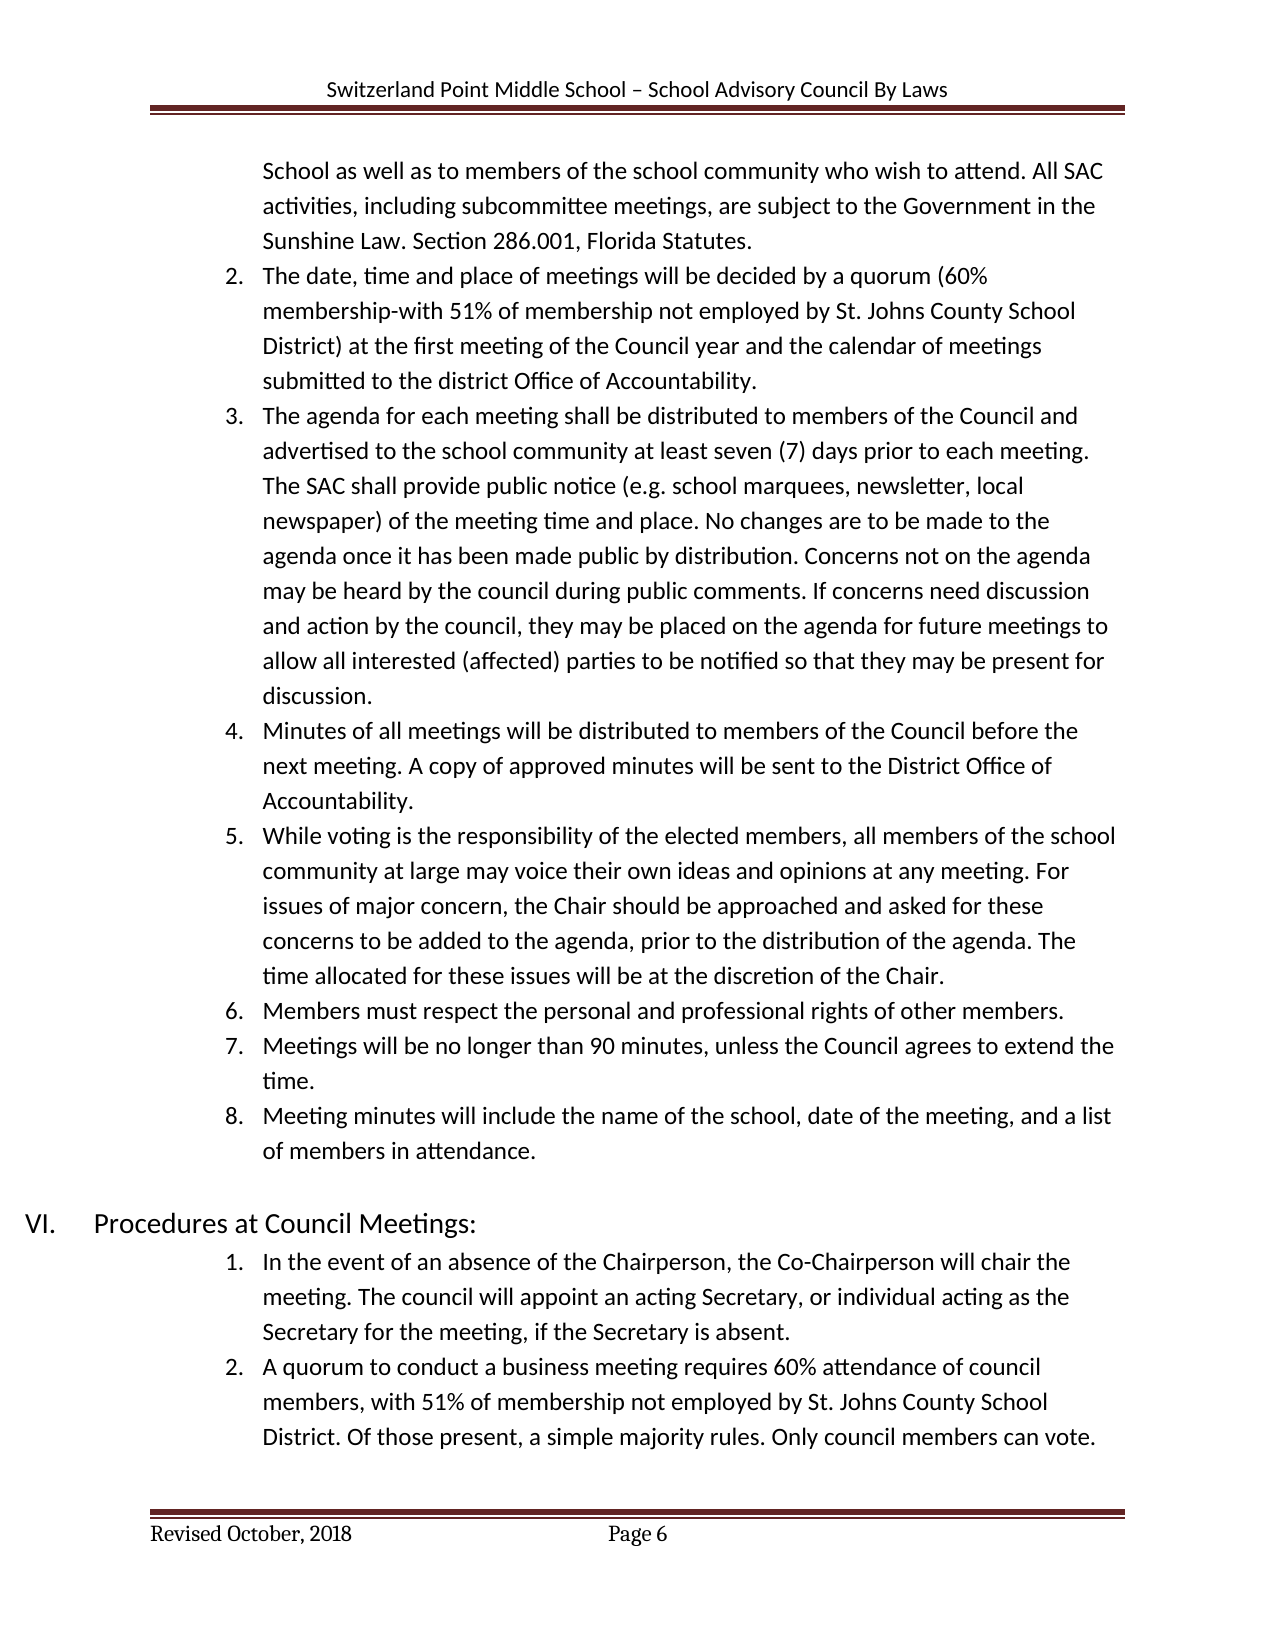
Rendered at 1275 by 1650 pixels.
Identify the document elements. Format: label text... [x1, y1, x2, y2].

list Procedures at Council Meetings: [56, 1205, 1125, 1241]
list Minutes of all meetings will be distributed to members of the Council before the next meeting. A copy of approved minutes will be sent to the District Office of Accountability. [225, 715, 1125, 816]
list In the event of an absence of the Chairperson, the Co-Chairperson will chair the meeting. The council will appoint an acting Secretary, or individual acting as the Secretary for the meeting, if the Secretary is absent. [225, 1246, 1125, 1347]
list Members must respect the personal and professional rights of other members. [225, 995, 1125, 1026]
list The date, time and place of meetings will be decided by a quorum (60% membership-with 51% of membership not employed by St. Johns County School District) at the first meeting of the Council year and the calendar of meetings submitted to the district Office of Accountability. [225, 260, 1125, 396]
list A quorum to conduct a business meeting requires 60% attendance of council members, with 51% of membership not employed by St. Johns County School District. Of those present, a simple majority rules. Only council members can vote. [225, 1351, 1125, 1452]
list The agenda for each meeting shall be distributed to members of the Council and advertised to the school community at least seven (7) days prior to each meeting. The SAC shall provide public notice (e.g. school marquees, newsletter, local newspaper) of the meeting time and place. No changes are to be made to the agenda once it has been made public by distribution. Concerns not on the agenda may be heard by the council during public comments. If concerns need discussion and action by the council, they may be placed on the agenda for future meetings to allow all interested (affected) parties to be notified so that they may be present for discussion. [225, 400, 1125, 711]
list Meeting minutes will include the name of the school, date of the meeting, and a list of members in attendance. [225, 1100, 1125, 1166]
list While voting is the responsibility of the elected members, all members of the school community at large may voice their own ideas and opinions at any meeting. For issues of major concern, the Chair should be approached and asked for these concerns to be added to the agenda, prior to the distribution of the agenda. The time allocated for these issues will be at the discretion of the Chair. [225, 820, 1125, 991]
list Meetings will be no longer than 90 minutes, unless the Council agrees to extend the time. [225, 1030, 1125, 1096]
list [225, 155, 1125, 256]
